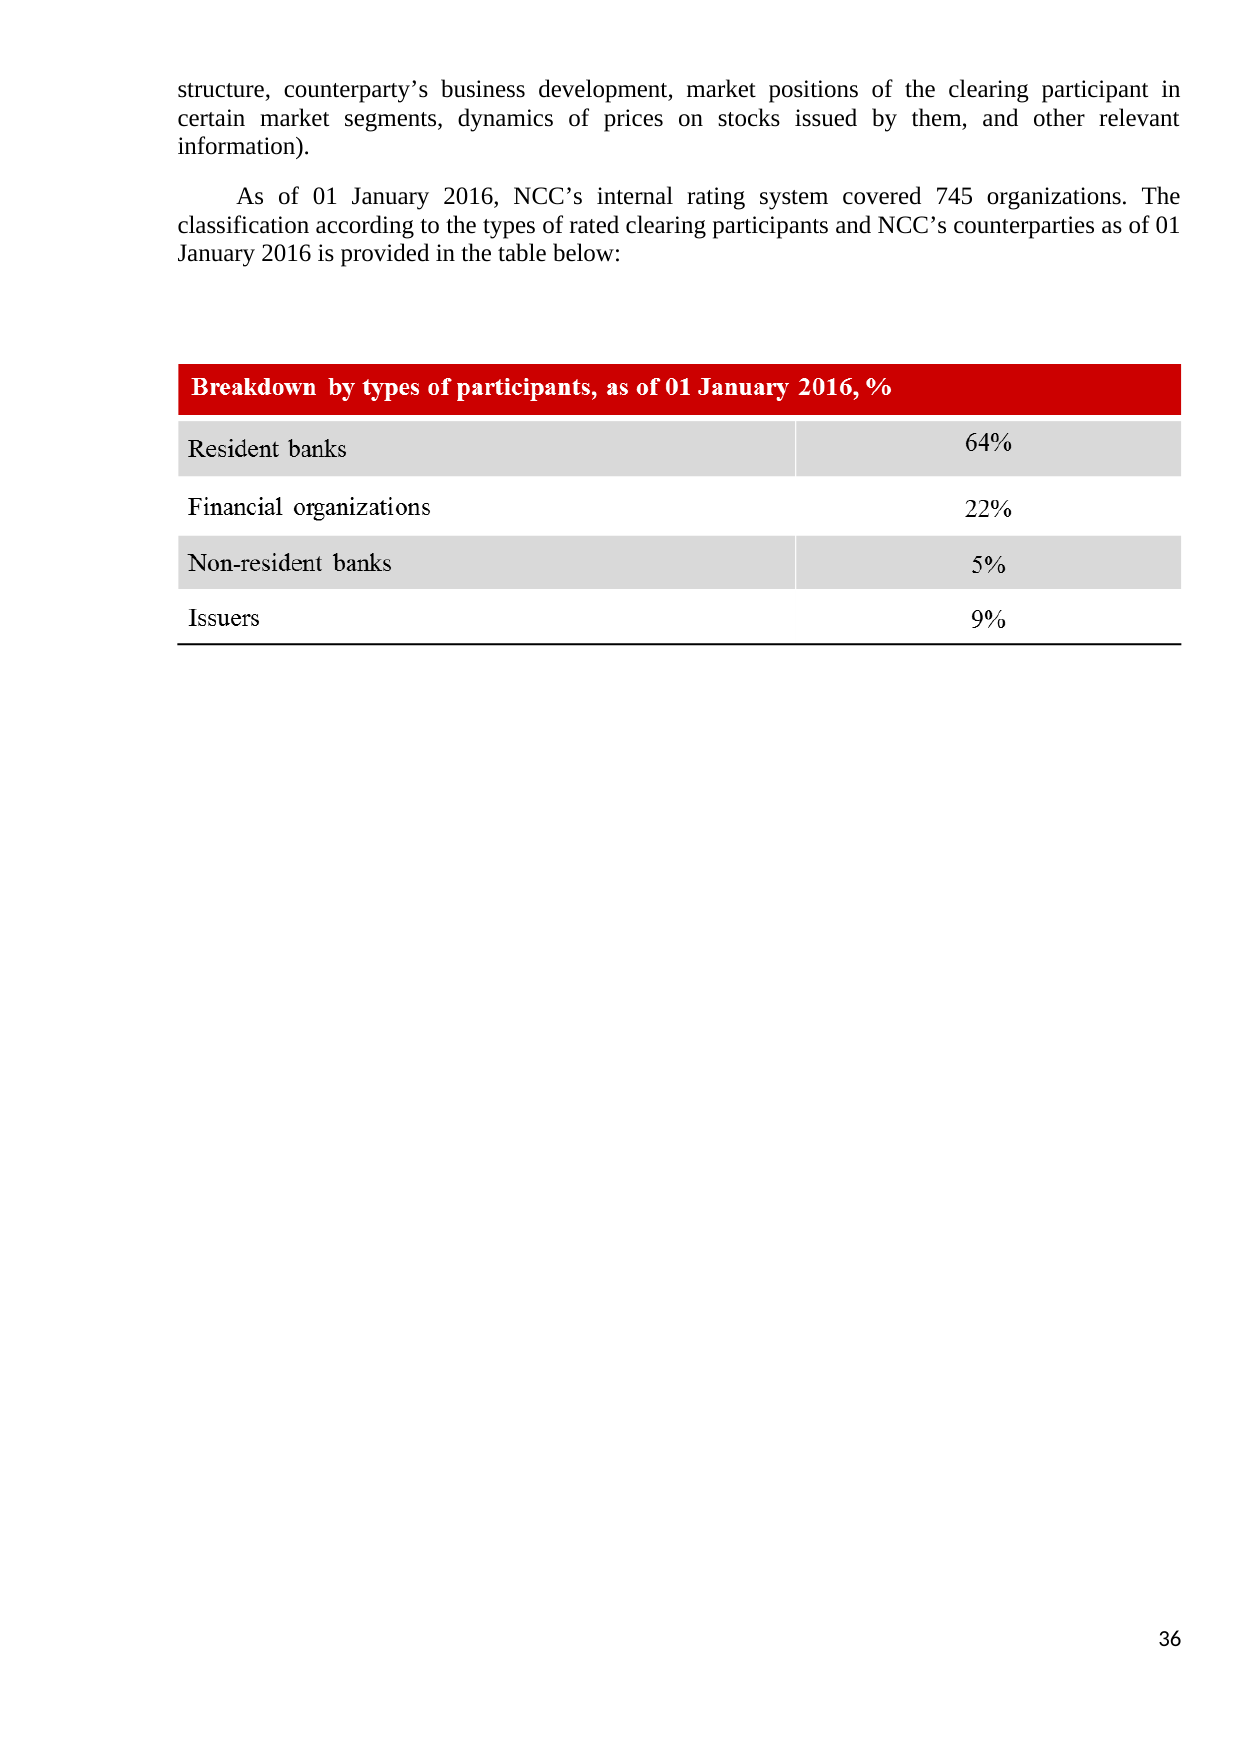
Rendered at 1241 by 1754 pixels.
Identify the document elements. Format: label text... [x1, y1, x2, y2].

picture [177, 362, 1182, 649]
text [177, 74, 1181, 160]
text As of 01 January 2016, NCC’s internal rating system covered 745 organizations. The classification according to the types of rated clearing participants and NCC’s counterparties as of 01 January 2016 is provided in the table below: [177, 181, 1181, 267]
